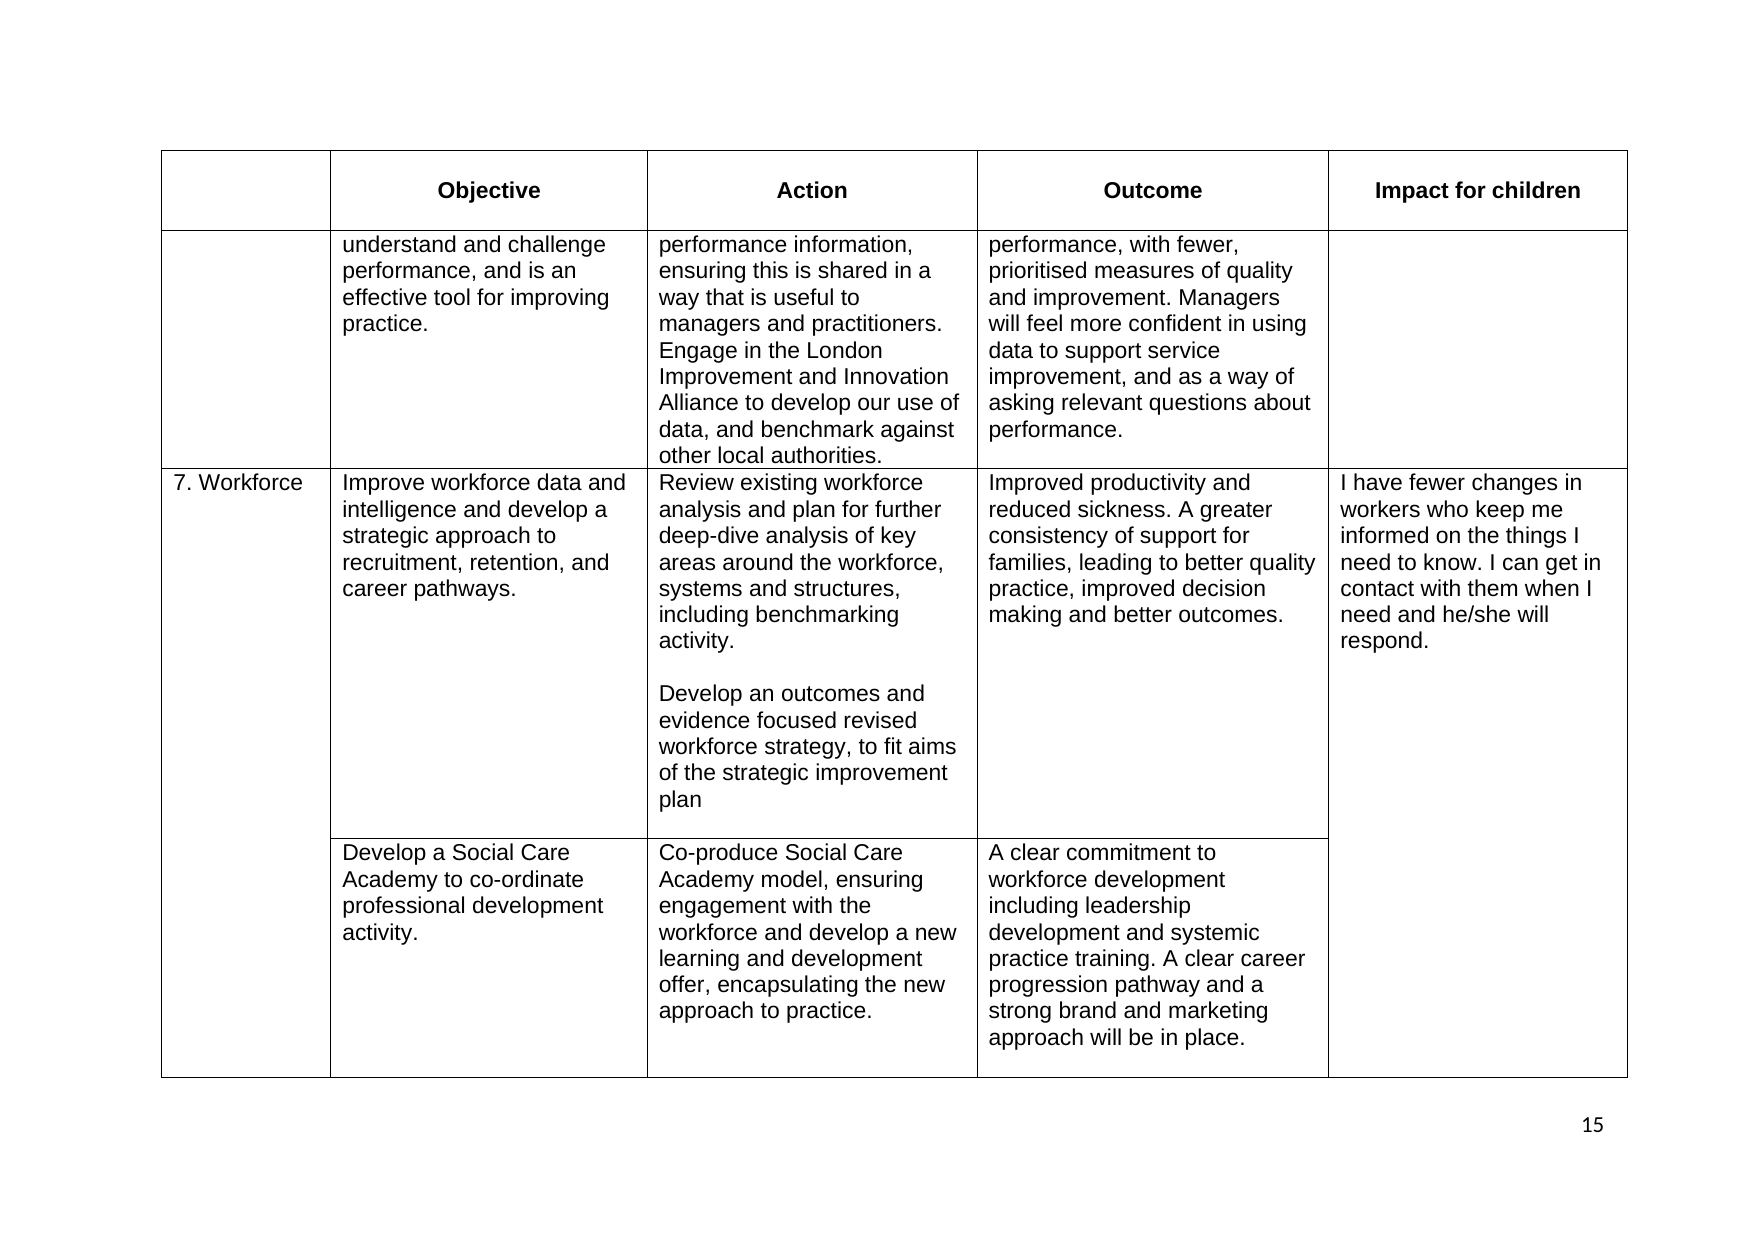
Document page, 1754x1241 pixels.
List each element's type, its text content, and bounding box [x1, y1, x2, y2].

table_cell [978, 231, 1328, 468]
table_header [162, 151, 330, 230]
table_cell A clear commitment to workforce development including leadership development and systemic practice training. A clear career progression pathway and a strong brand and marketing approach will be in place. [978, 839, 1328, 1077]
table_cell 7. Workforce [162, 469, 330, 1077]
table_header Impact for children [1329, 151, 1627, 230]
table_cell Co-produce Social Care Academy model, ensuring engagement with the workforce and develop a new learning and development offer, encapsulating the new approach to practice. [648, 839, 977, 1077]
table_cell I have fewer changes in workers who keep me informed on the things I need to know. I can get in contact with them when I need and he/she will respond. [1329, 469, 1627, 1077]
table_header Outcome [978, 151, 1328, 230]
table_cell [648, 231, 977, 468]
table_cell Improved productivity and reduced sickness. A greater consistency of support for families, leading to better quality practice, improved decision making and better outcomes. [978, 469, 1328, 838]
table_cell Review existing workforce analysis and plan for further deep-dive analysis of key areas around the workforce, systems and structures, including benchmarking activity. Develop an outcomes and evidence focused revised workforce strategy, to fit aims of the strategic improvement plan [648, 469, 977, 838]
table_cell Improve workforce data and intelligence and develop a strategic approach to recruitment, retention, and career pathways. [331, 469, 647, 838]
table_cell Develop a Social Care Academy to co-ordinate professional development activity. [331, 839, 647, 1077]
table_header Action [648, 151, 977, 230]
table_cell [331, 231, 647, 468]
table_header Objective [331, 151, 647, 230]
table_cell [1329, 231, 1627, 468]
